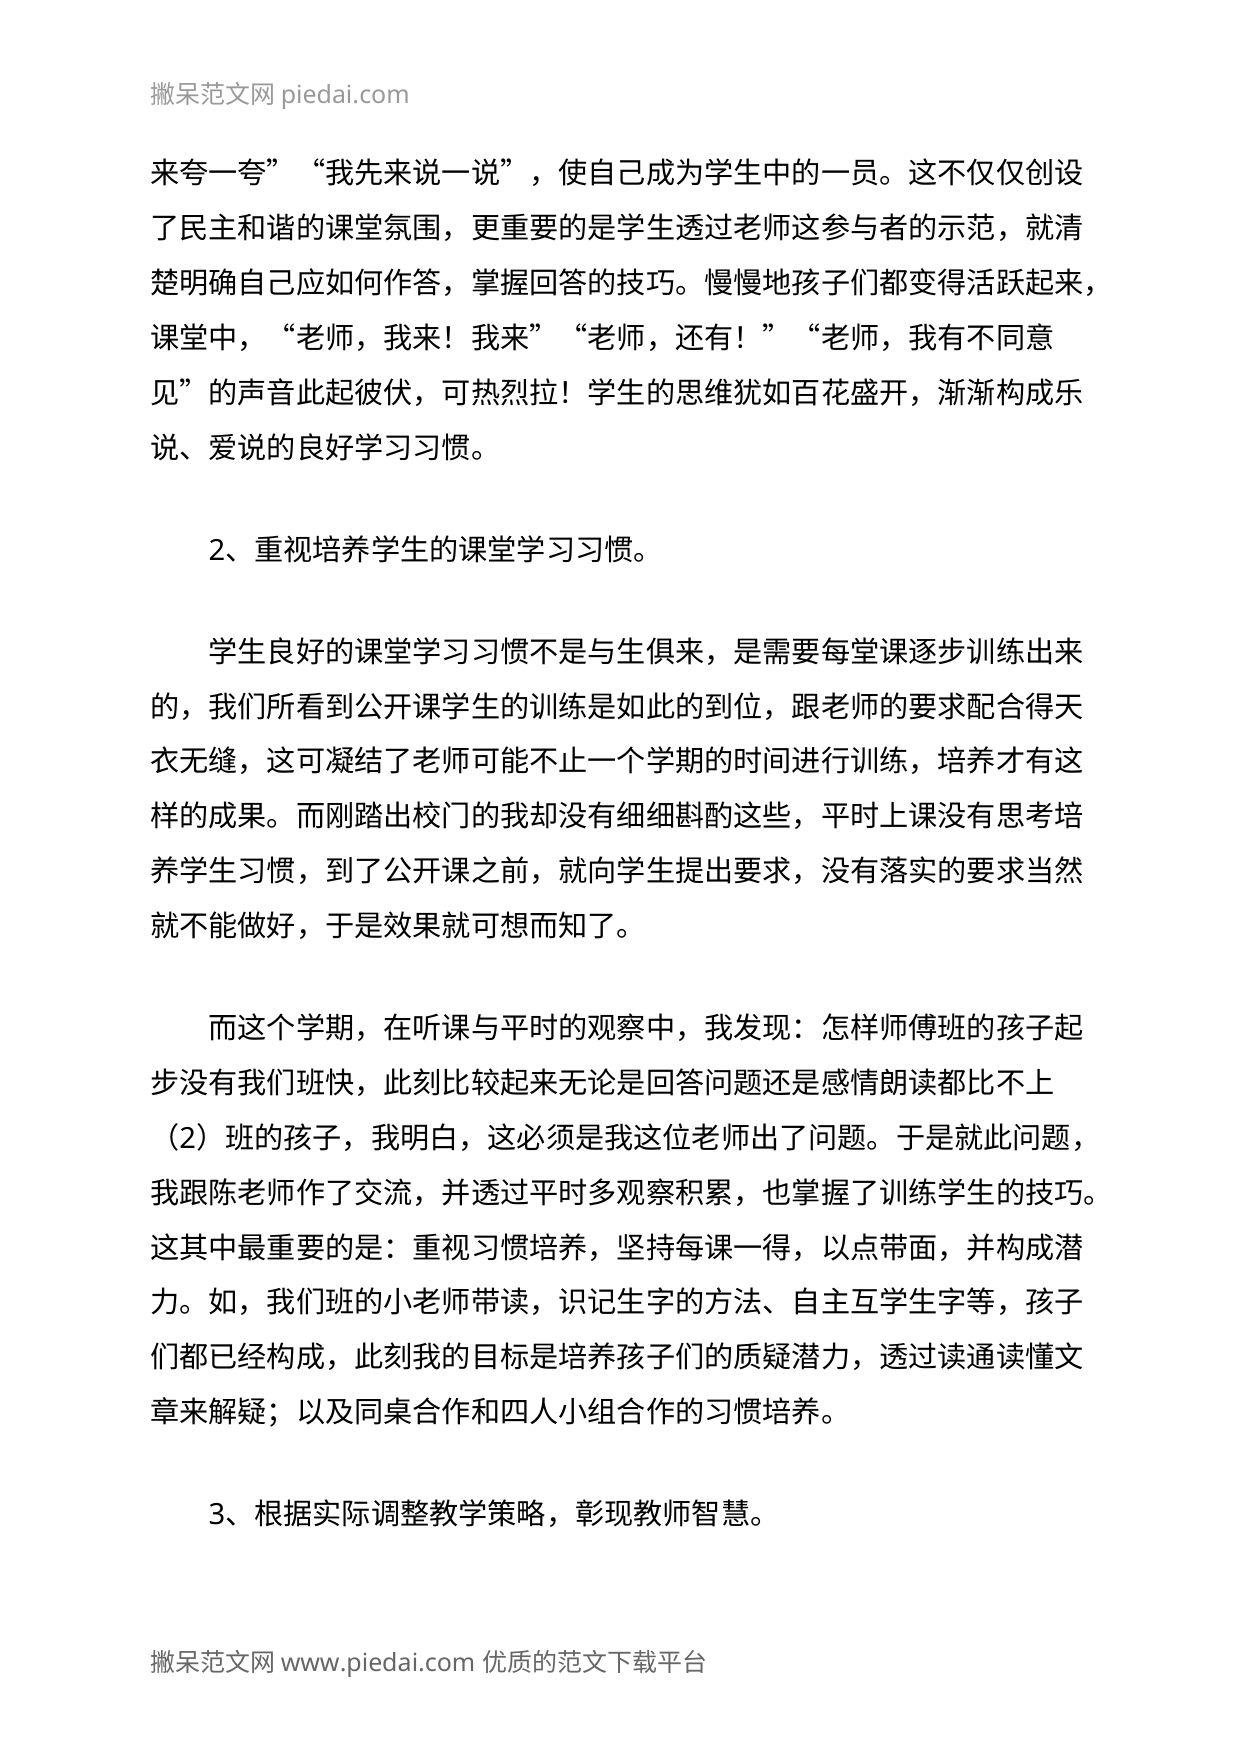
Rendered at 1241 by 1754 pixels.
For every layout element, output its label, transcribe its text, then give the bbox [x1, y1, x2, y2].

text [150, 150, 1090, 467]
text 2、重视培养学生的课堂学习习惯。 [150, 526, 1090, 569]
text 学生良好的课堂学习习惯不是与生俱来，是需要每堂课逐步训练出来的，我们所看到公开课学生的训练是如此的到位，跟老师的要求配合得天衣无缝，这可凝结了老师可能不止一个学期的时间进行训练，培养才有这样的成果。而刚踏出校门的我却没有细细斟酌这些，平时上课没有思考培养学生习惯，到了公开课之前，就向学生提出要求，没有落实的要求当然就不能做好，于是效果就可想而知了。 [150, 628, 1090, 945]
text 3、根据实际调整教学策略，彰现教师智慧。 [150, 1491, 1090, 1533]
text 而这个学期，在听课与平时的观察中，我发现：怎样师傅班的孩子起步没有我们班快，此刻比较起来无论是回答问题还是感情朗读都比不上（2）班的孩子，我明白，这必须是我这位老师出了问题。于是就此问题，我跟陈老师作了交流，并透过平时多观察积累，也掌握了训练学生的技巧。这其中最重要的是：重视习惯培养，坚持每课一得，以点带面，并构成潜力。如，我们班的小老师带读，识记生字的方法、自主互学生字等，孩子们都已经构成，此刻我的目标是培养孩子们的质疑潜力，透过读通读懂文章来解疑；以及同桌合作和四人小组合作的习惯培养。 [150, 1004, 1090, 1431]
